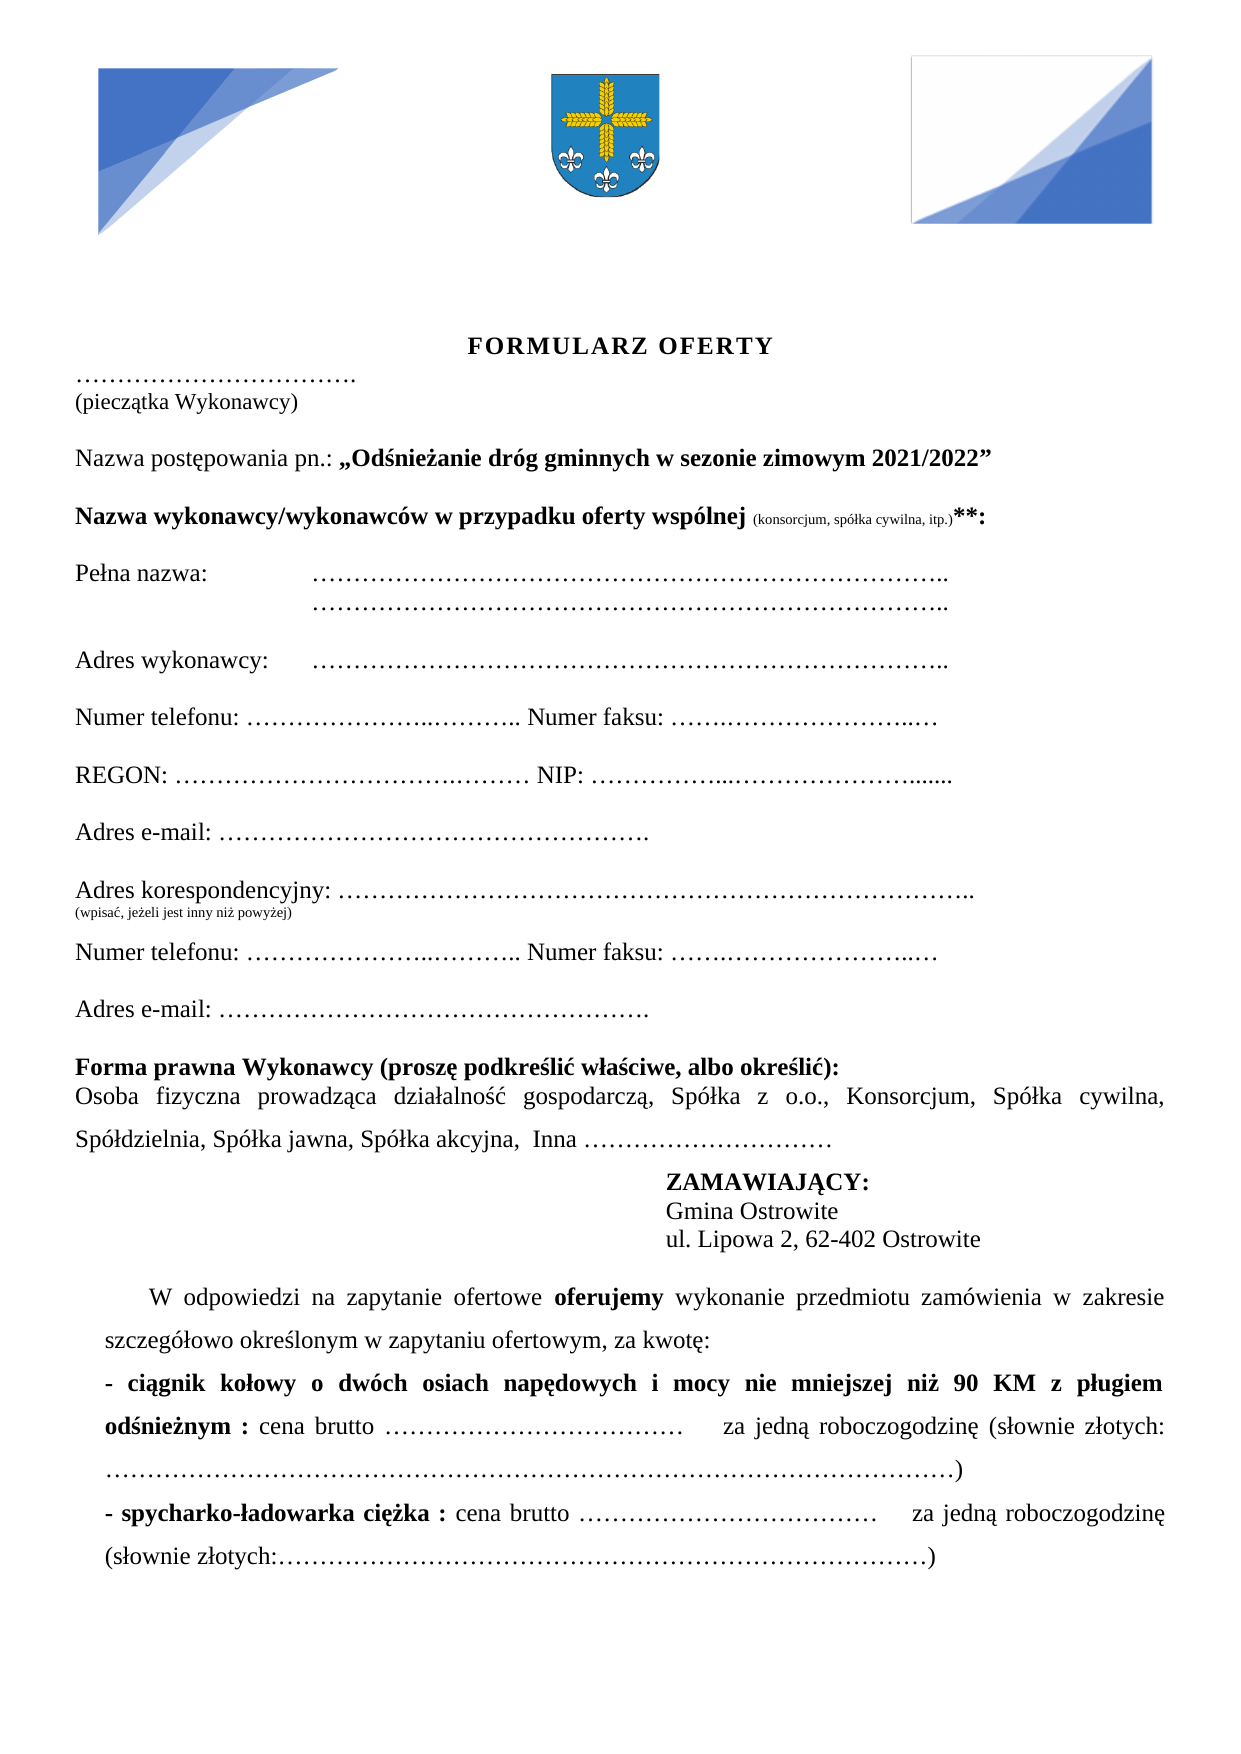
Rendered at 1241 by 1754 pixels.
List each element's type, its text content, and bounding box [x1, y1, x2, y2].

text ZAMAWIAJĄCY: [75, 1167, 1165, 1196]
text Numer telefonu: …………………..……….. Numer faksu: …….…………………..… [75, 937, 1165, 966]
text Pełna nazwa: ………………………………………………………………….. [75, 558, 1165, 587]
text - ciągnik kołowy o dwóch osiach napędowych i mocy nie mniejszej niż 90 KM z pługiem odśnieżnym : cena brutto ……………………………… za jedną roboczogodzinę (słownie złotych:…………………………………………………………………………………………) [104, 1368, 1165, 1483]
text REGON: …………………………….……… NIP: ……………...…………………....... [75, 760, 1165, 788]
text Adres wykonawcy: ………………………………………………………………….. [75, 645, 1165, 673]
picture [98, 68, 340, 237]
picture [909, 55, 1188, 223]
text Gmina Ostrowite [75, 1196, 1165, 1224]
text Osoba fizyczna prowadząca działalność gospodarczą, Spółka z o.o., Konsorcjum, Spółka cywilna, Spółdzielnia, Spółka jawna, Spółka akcyjna, Inna ………………………… [75, 1081, 1165, 1153]
text Nazwa wykonawcy/wykonawców w przypadku oferty wspólnej (konsorcjum, spółka cywilna, itp.)**: [75, 501, 1165, 530]
text Numer telefonu: …………………..……….. Numer faksu: …….…………………..… [75, 702, 1165, 731]
picture [550, 73, 659, 196]
text Nazwa postępowania pn.: „Odśnieżanie dróg gminnych w sezonie zimowym 2021/2022” [75, 443, 1165, 472]
text ul. Lipowa 2, 62-402 Ostrowite [75, 1224, 1165, 1253]
text ………………………………………………………………….. [75, 587, 1165, 616]
text FORMULARZ OFERTY [75, 331, 1165, 359]
text Adres e-mail: ……………………………………………. [75, 817, 1165, 846]
text W odpowiedzi na zapytanie ofertowe oferujemy wykonanie przedmiotu zamówienia w zakresie szczegółowo określonym w zapytaniu ofertowym, za kwotę: [104, 1282, 1165, 1354]
text (wpisać, jeżeli jest inny niż powyżej) [75, 903, 1165, 920]
text ……………………………. [75, 359, 1165, 388]
text (pieczątka Wykonawcy) [75, 388, 1165, 415]
text Forma prawna Wykonawcy (proszę podkreślić właściwe, albo określić): [75, 1052, 1165, 1081]
text Adres korespondencyjny: ………………………………………………………………….. [75, 875, 1165, 903]
text Adres e-mail: ……………………………………………. [75, 994, 1165, 1023]
text - spycharko-ładowarka ciężka : cena brutto ……………………………… za jedną roboczogodzinę (słownie złotych:……………………………………………………………………) [104, 1498, 1165, 1569]
